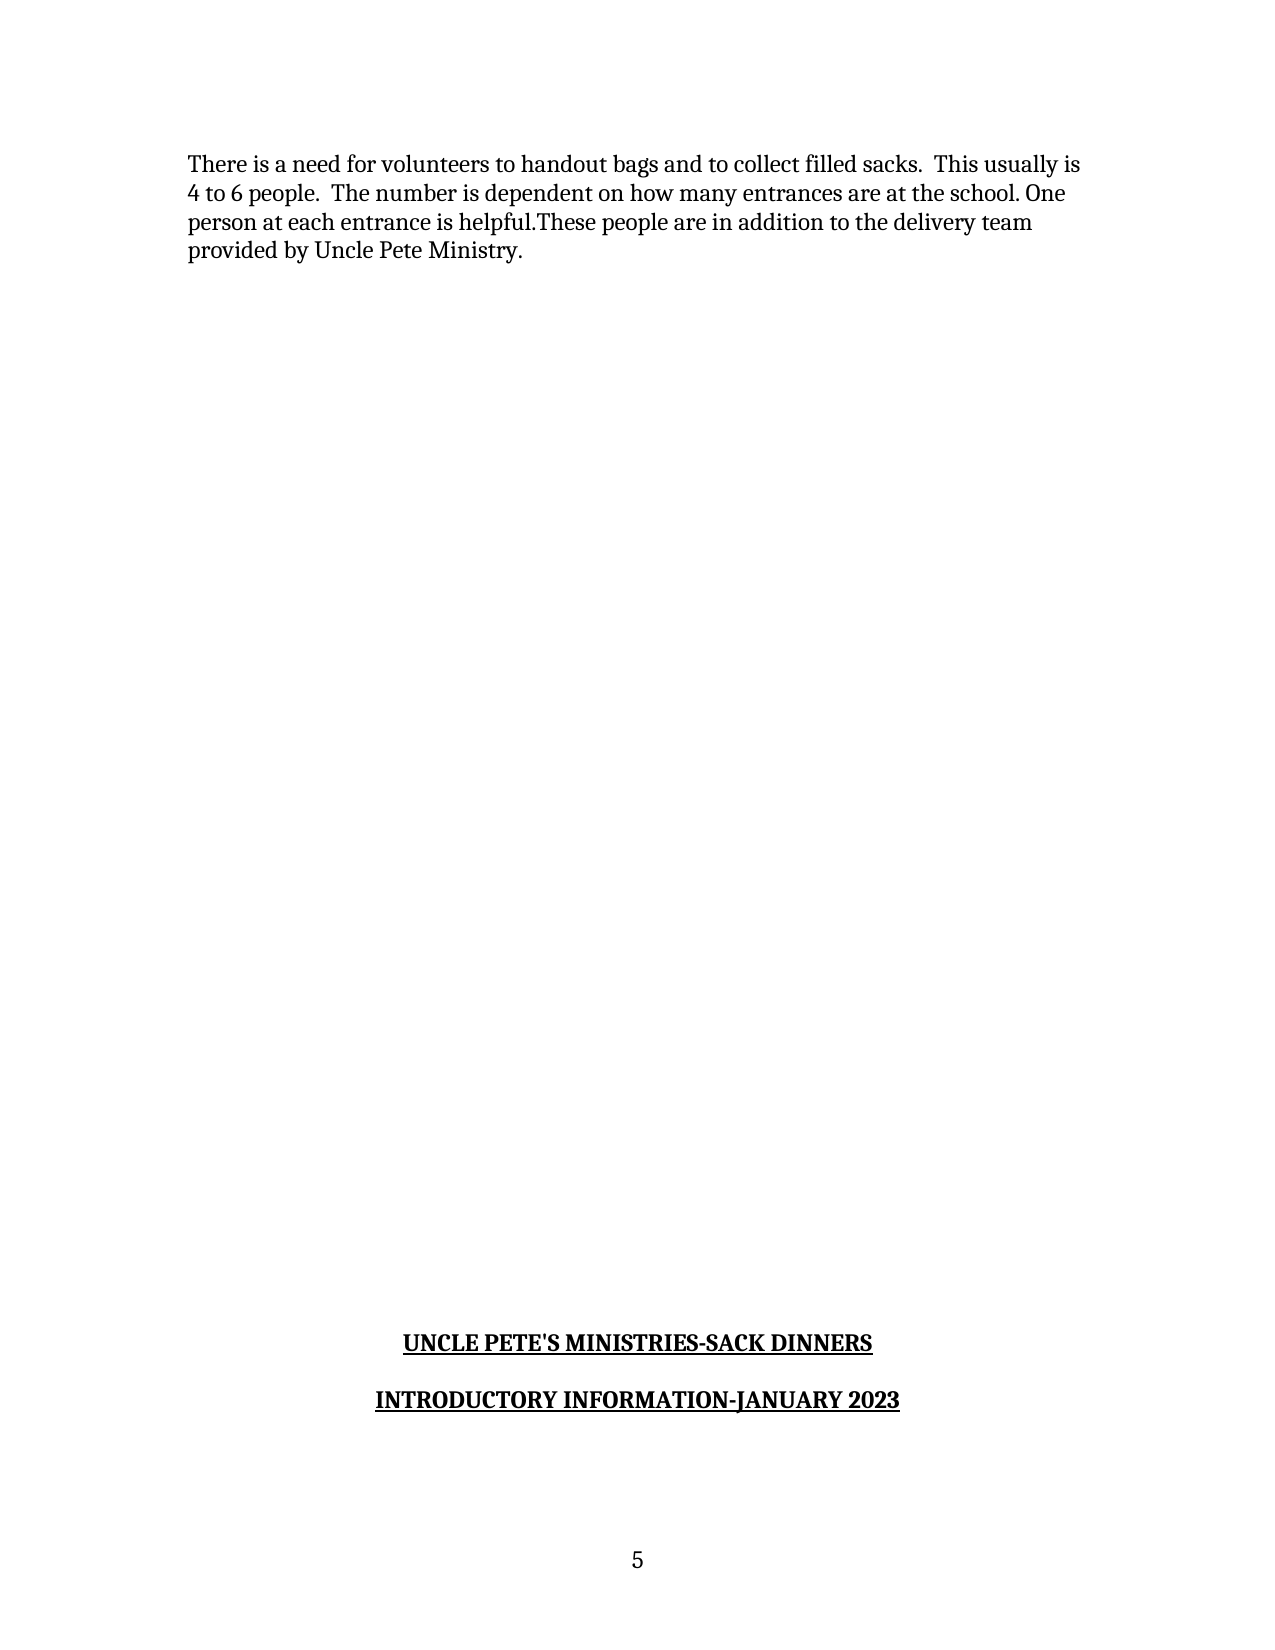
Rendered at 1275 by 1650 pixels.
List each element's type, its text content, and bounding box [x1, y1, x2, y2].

text There is a need for volunteers to handout bags and to collect filled sacks. This usually is 4 to 6 people. The number is dependent on how many entrances are at the school. One person at each entrance is helpful.These people are in addition to the delivery team provided by Uncle Pete Ministry. [187, 150, 1087, 265]
text INTRODUCTORY INFORMATION-JANUARY 2023 [187, 1386, 1087, 1415]
text UNCLE PETE'S MINISTRIES-SACK DINNERS [187, 1329, 1087, 1357]
